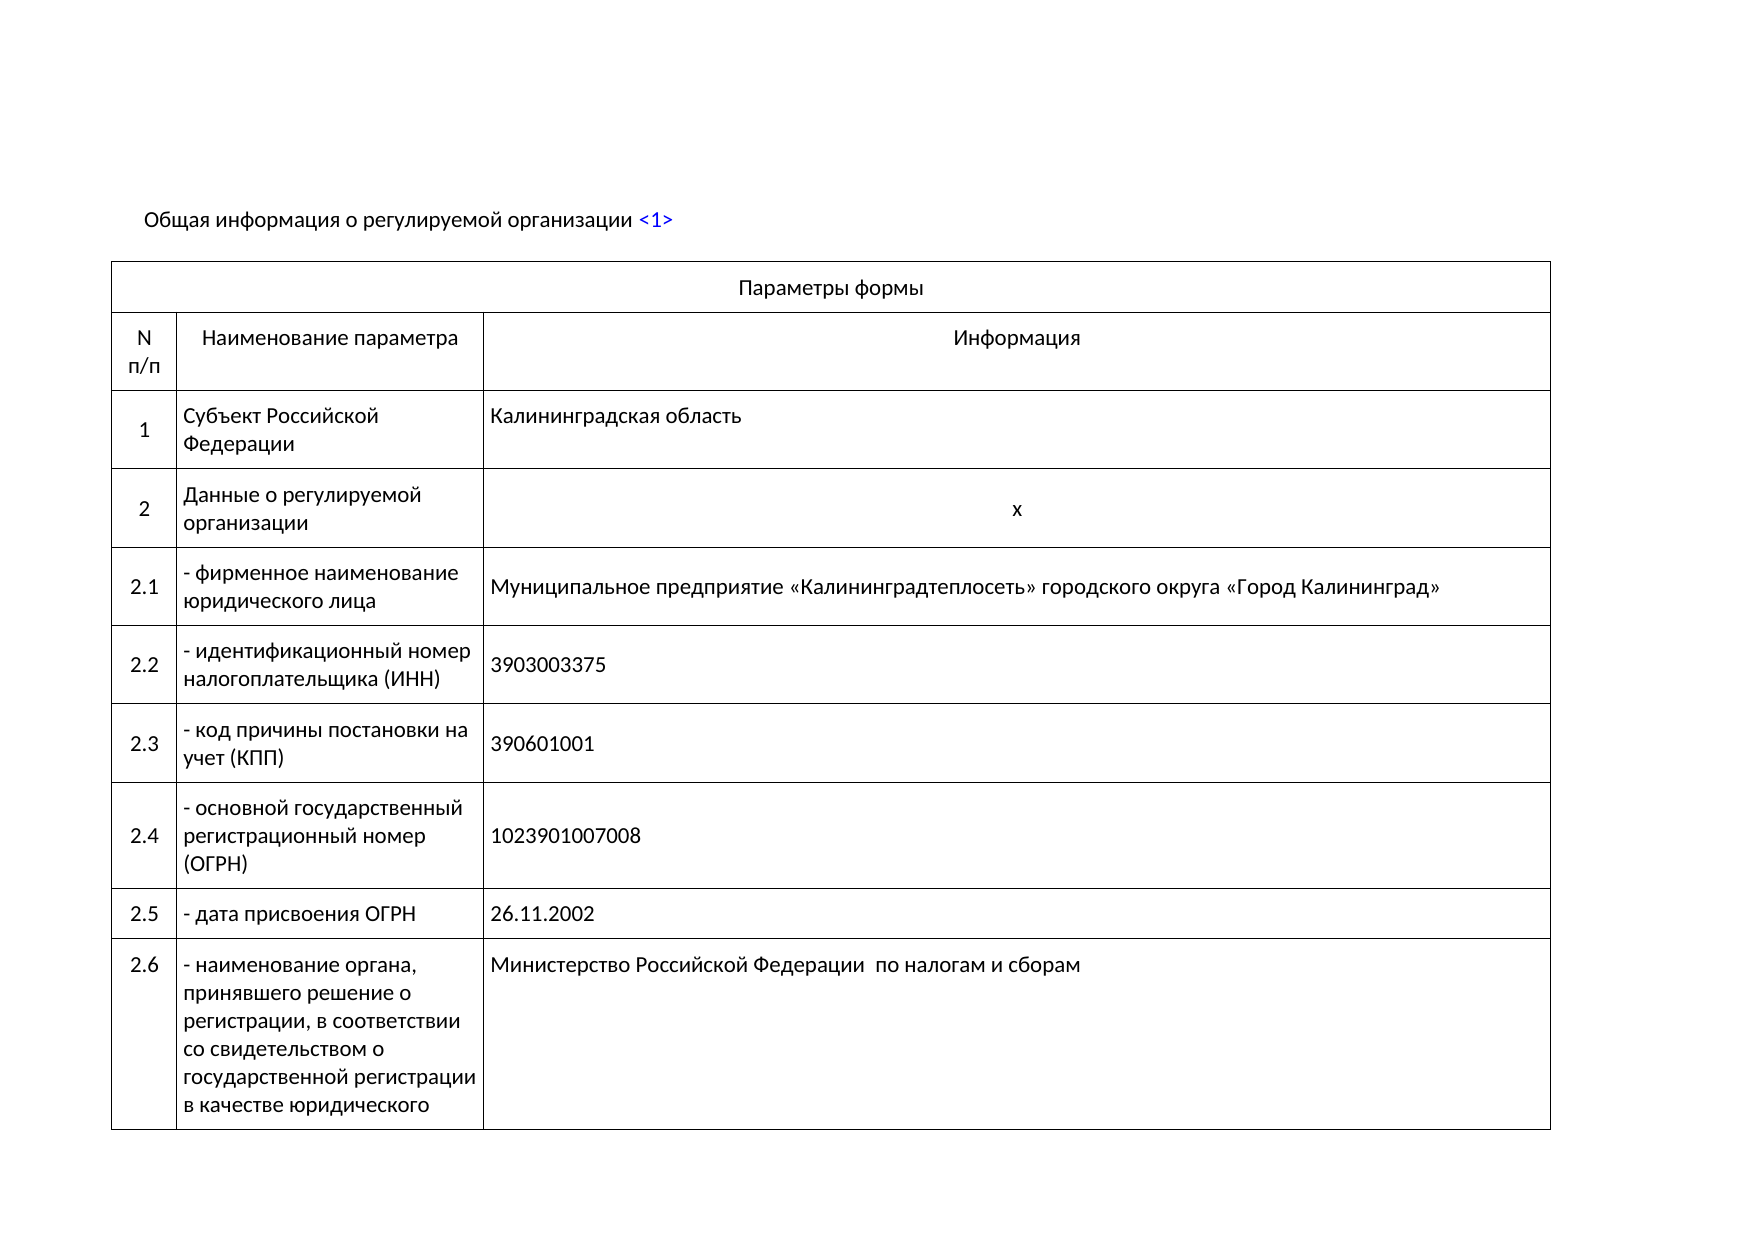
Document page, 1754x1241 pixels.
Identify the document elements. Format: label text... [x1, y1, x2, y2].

table_cell 1 [112, 391, 176, 468]
table_cell 2.1 [112, 548, 176, 625]
table_cell 2 [112, 469, 176, 547]
table_cell - дата присвоения ОГРН [177, 889, 483, 938]
table_cell Калининградская область [484, 391, 1550, 468]
table_cell Муниципальное предприятие «Калининградтеплосеть» городского округа «Город Калининград» [484, 548, 1550, 625]
table_header Параметры формы [112, 262, 1550, 312]
table_cell Наименование параметра [177, 313, 483, 390]
table_cell - основной государственный регистрационный номер (ОГРН) [177, 783, 483, 888]
table_cell 390601001 [484, 704, 1550, 782]
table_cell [484, 939, 1550, 1129]
table_cell Субъект Российской Федерации [177, 391, 483, 468]
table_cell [177, 939, 483, 1129]
text Общая информация о регулируемой организации <1> [118, 205, 1636, 233]
table_cell - код причины постановки на учет (КПП) [177, 704, 483, 782]
table_cell x [484, 469, 1550, 547]
table_cell - фирменное наименование юридического лица [177, 548, 483, 625]
table_cell 2.4 [112, 783, 176, 888]
table_cell 2.5 [112, 889, 176, 938]
table_cell N п/п [112, 313, 176, 390]
table_cell Информация [484, 313, 1550, 390]
table_cell 2.3 [112, 704, 176, 782]
table_cell 2.6 [112, 939, 176, 1129]
table_cell 1023901007008 [484, 783, 1550, 888]
table_cell Данные о регулируемой организации [177, 469, 483, 547]
table_cell 2.2 [112, 626, 176, 703]
table_cell 26.11.2002 [484, 889, 1550, 938]
table_cell - идентификационный номер налогоплательщика (ИНН) [177, 626, 483, 703]
table_cell 3903003375 [484, 626, 1550, 703]
